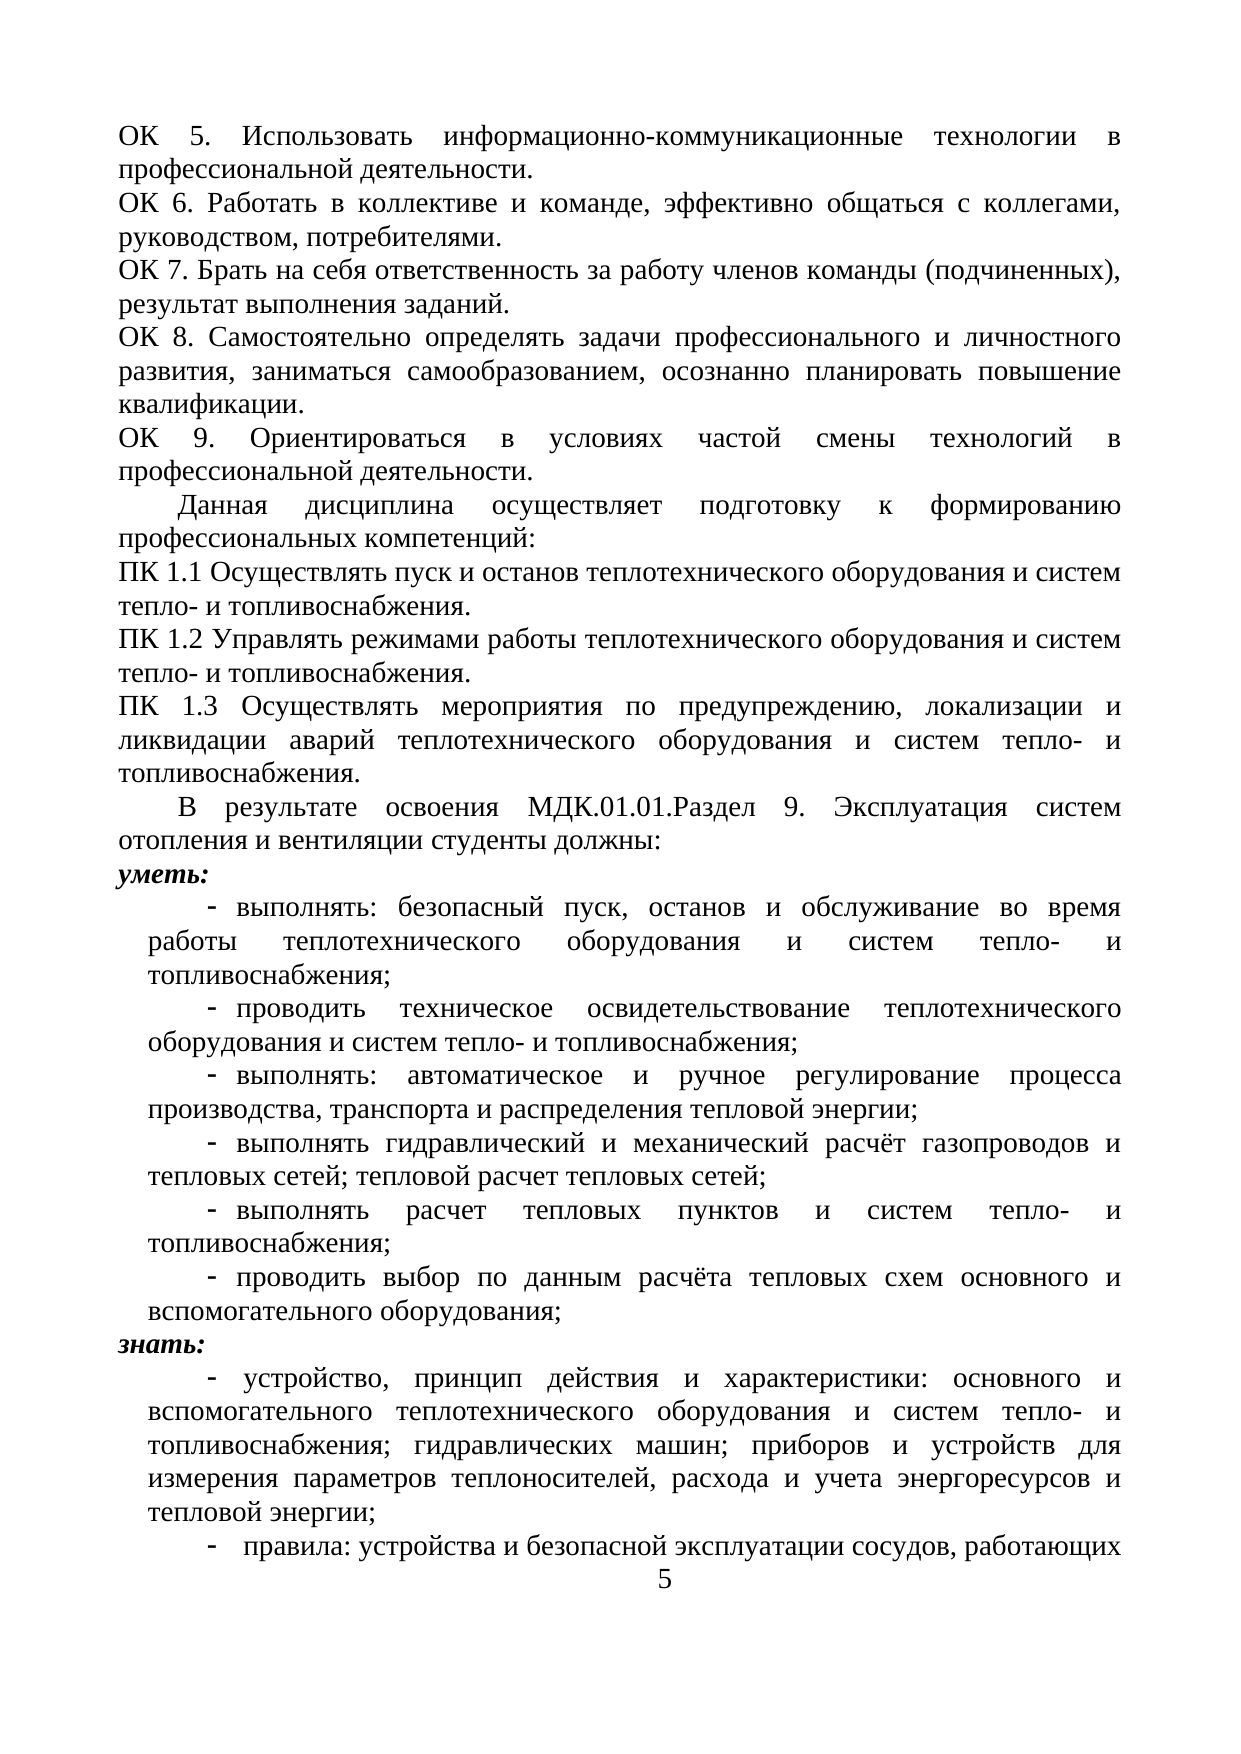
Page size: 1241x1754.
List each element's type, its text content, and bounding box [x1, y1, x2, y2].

list проводить выбор по данным расчёта тепловых схем основного и вспомогательного оборудования; [148, 1259, 1122, 1326]
text знать: [118, 1326, 1122, 1360]
text уметь: [118, 856, 1122, 889]
text ОК 6. Работать в коллективе и команде, эффективно общаться с коллегами, руководством, потребителями. [118, 185, 1122, 252]
text ОК 7. Брать на себя ответственность за работу членов команды (подчиненных), результат выполнения заданий. [118, 252, 1122, 319]
list проводить техническое освидетельствование теплотехнического оборудования и систем тепло- и топливоснабжения; [148, 990, 1122, 1057]
text ОК 8. Самостоятельно определять задачи профессионального и личностного развития, заниматься самообразованием, осознанно планировать повышение квалификации. [118, 319, 1122, 420]
list правила: устройства и безопасной эксплуатации сосудов, работающих [148, 1528, 1122, 1561]
text ПК 1.1 Осуществлять пуск и останов теплотехнического оборудования и систем тепло- и топливоснабжения. [118, 554, 1122, 621]
text ОК 5. Использовать информационно-коммуникационные технологии в профессиональной деятельности. [118, 118, 1122, 185]
list выполнять: автоматическое и ручное регулирование процесса производства, транспорта и распределения тепловой энергии; [148, 1057, 1122, 1125]
list устройство, принцип действия и характеристики: основного и вспомогательного теплотехнического оборудования и систем тепло- и топливоснабжения; гидравлических машин; приборов и устройств для измерения параметров теплоносителей, расхода и учета энергоресурсов и тепловой энергии; [148, 1360, 1122, 1528]
list выполнять: безопасный пуск, останов и обслуживание во время работы теплотехнического оборудования и систем тепло- и топливоснабжения; [148, 889, 1122, 990]
text ПК 1.3 Осуществлять мероприятия по предупреждению, локализации и ликвидации аварий теплотехнического оборудования и систем тепло- и топливоснабжения. [118, 688, 1122, 789]
text ПК 1.2 Управлять режимами работы теплотехнического оборудования и систем тепло- и топливоснабжения. [118, 621, 1122, 688]
text 5 [207, 1561, 1122, 1595]
text В результате освоения МДК.01.01.Раздел 9. Эксплуатация систем отопления и вентиляции студенты должны: [118, 789, 1122, 856]
text ОК 9. Ориентироваться в условиях частой смены технологий в профессиональной деятельности. [118, 420, 1122, 487]
list выполнять гидравлический и механический расчёт газопроводов и тепловых сетей; тепловой расчет тепловых сетей; [148, 1125, 1122, 1192]
list выполнять расчет тепловых пунктов и систем тепло- и топливоснабжения; [148, 1192, 1122, 1259]
text Данная дисциплина осуществляет подготовку к формированию профессиональных компетенций: [118, 487, 1122, 554]
